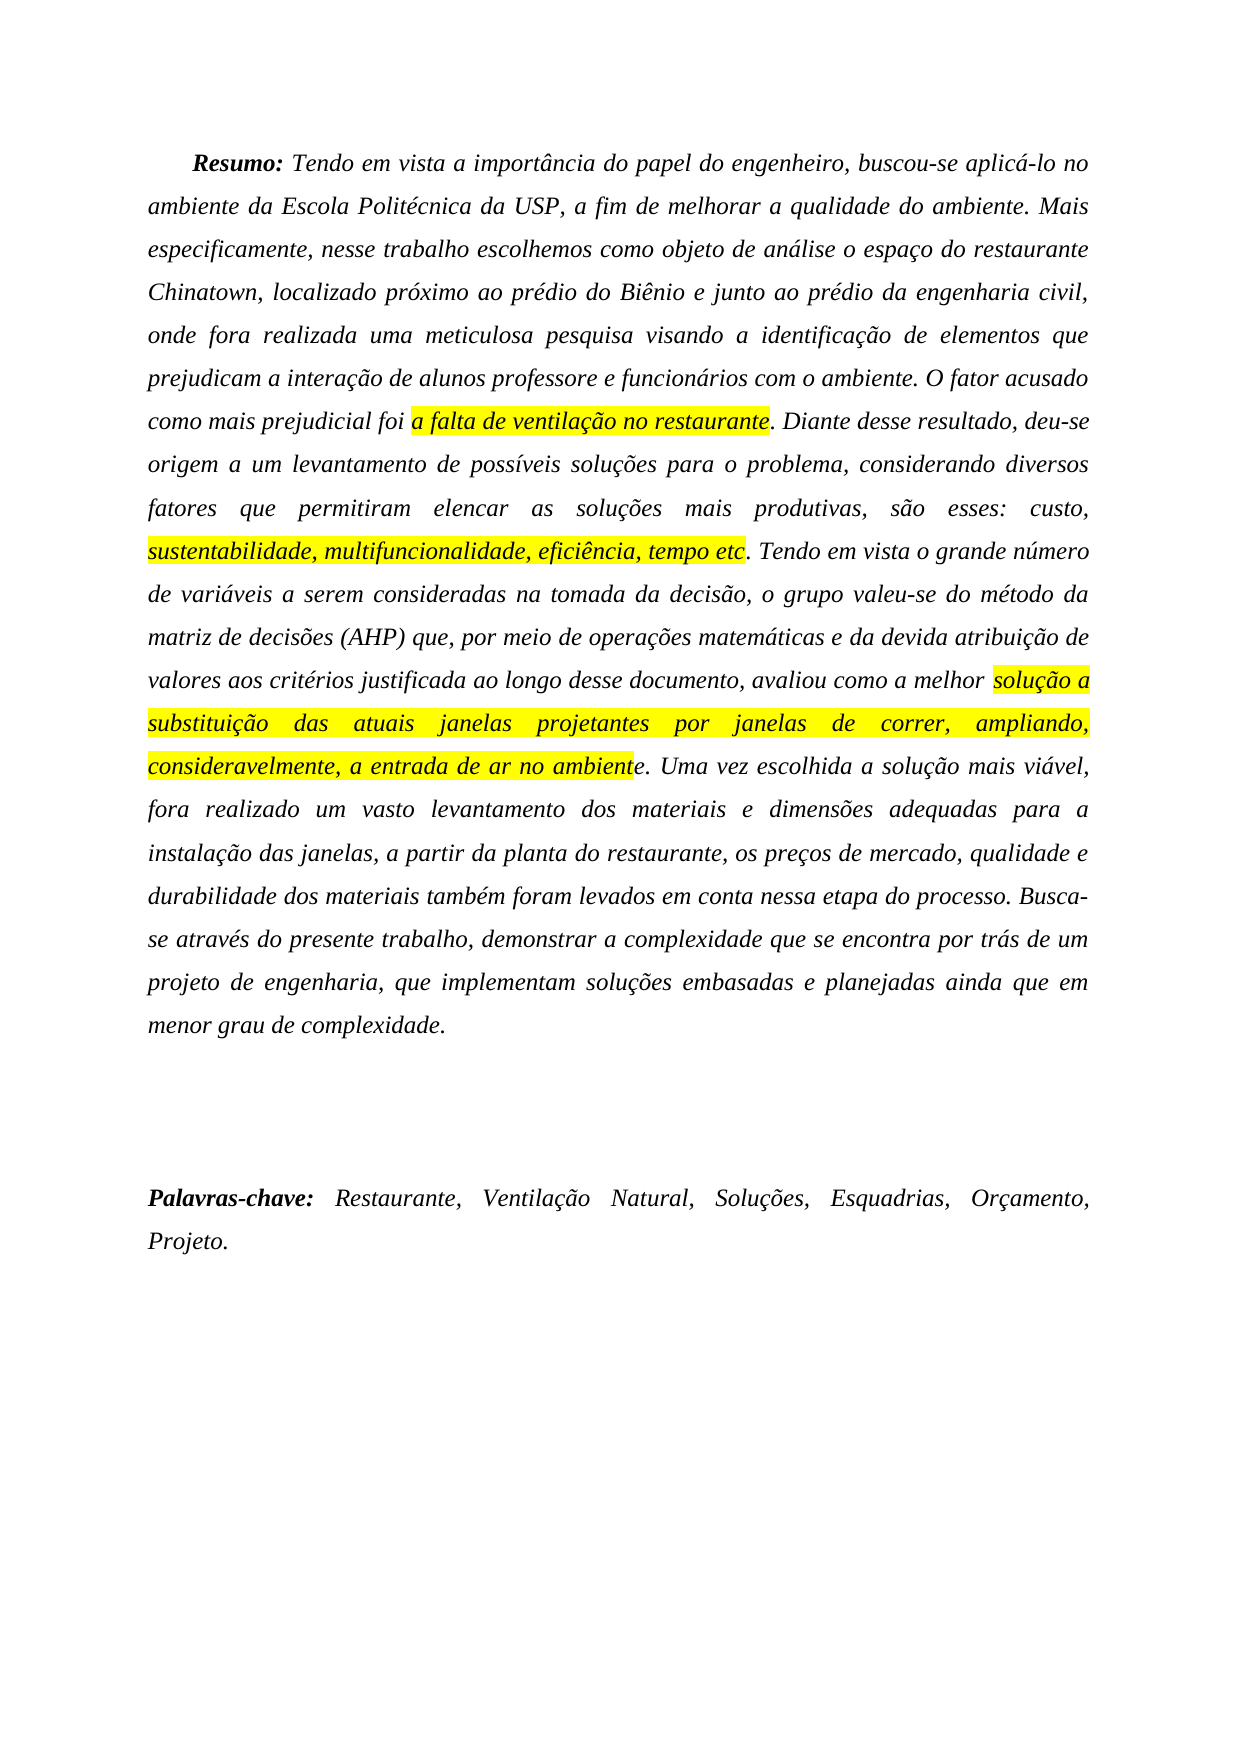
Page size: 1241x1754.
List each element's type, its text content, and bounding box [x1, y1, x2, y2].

text Palavras-chave: Restaurante, Ventilação Natural, Soluções, Esquadrias, Orçamento, Projeto. [148, 1183, 1092, 1254]
text Resumo: Tendo em vista a importância do papel do engenheiro, buscou-se aplicá-lo no ambiente da Escola Politécnica da USP, a fim de melhorar a qualidade do ambiente. Mais especificamente, nesse trabalho escolhemos como objeto de análise o espaço do restaurante Chinatown, localizado próximo ao prédio do Biênio e junto ao prédio da engenharia civil, onde fora realizada uma meticulosa pesquisa visando a identificação de elementos que prejudicam a interação de alunos professore e funcionários com o ambiente. O fator acusado como mais prejudicial foi a falta de ventilação no restaurante. Diante desse resultado, deu-se origem a um levantamento de possíveis soluções para o problema, considerando diversos fatores que permitiram elencar as soluções mais produtivas, são esses: custo, sustentabilidade, multifuncionalidade, eficiência, tempo etc. Tendo em vista o grande número de variáveis a serem consideradas na tomada da decisão, o grupo valeu-se do método da matriz de decisões (AHP) que, por meio de operações matemáticas e da devida atribuição de valores aos critérios justificada ao longo desse documento, avaliou como a melhor solução a substituição das atuais janelas projetantes por janelas de correr, ampliando, consideravelmente, a entrada de ar no ambiente. Uma vez escolhida a solução mais viável, fora realizado um vasto levantamento dos materiais e dimensões adequadas para a instalação das janelas, a partir da planta do restaurante, os preços de mercado, qualidade e durabilidade dos materiais também foram levados em conta nessa etapa do processo. Busca-se através do presente trabalho, demonstrar a complexidade que se encontra por trás de um projeto de engenharia, que implementam soluções embasadas e planejadas ainda que em menor grau de complexidade. [148, 148, 1092, 1039]
